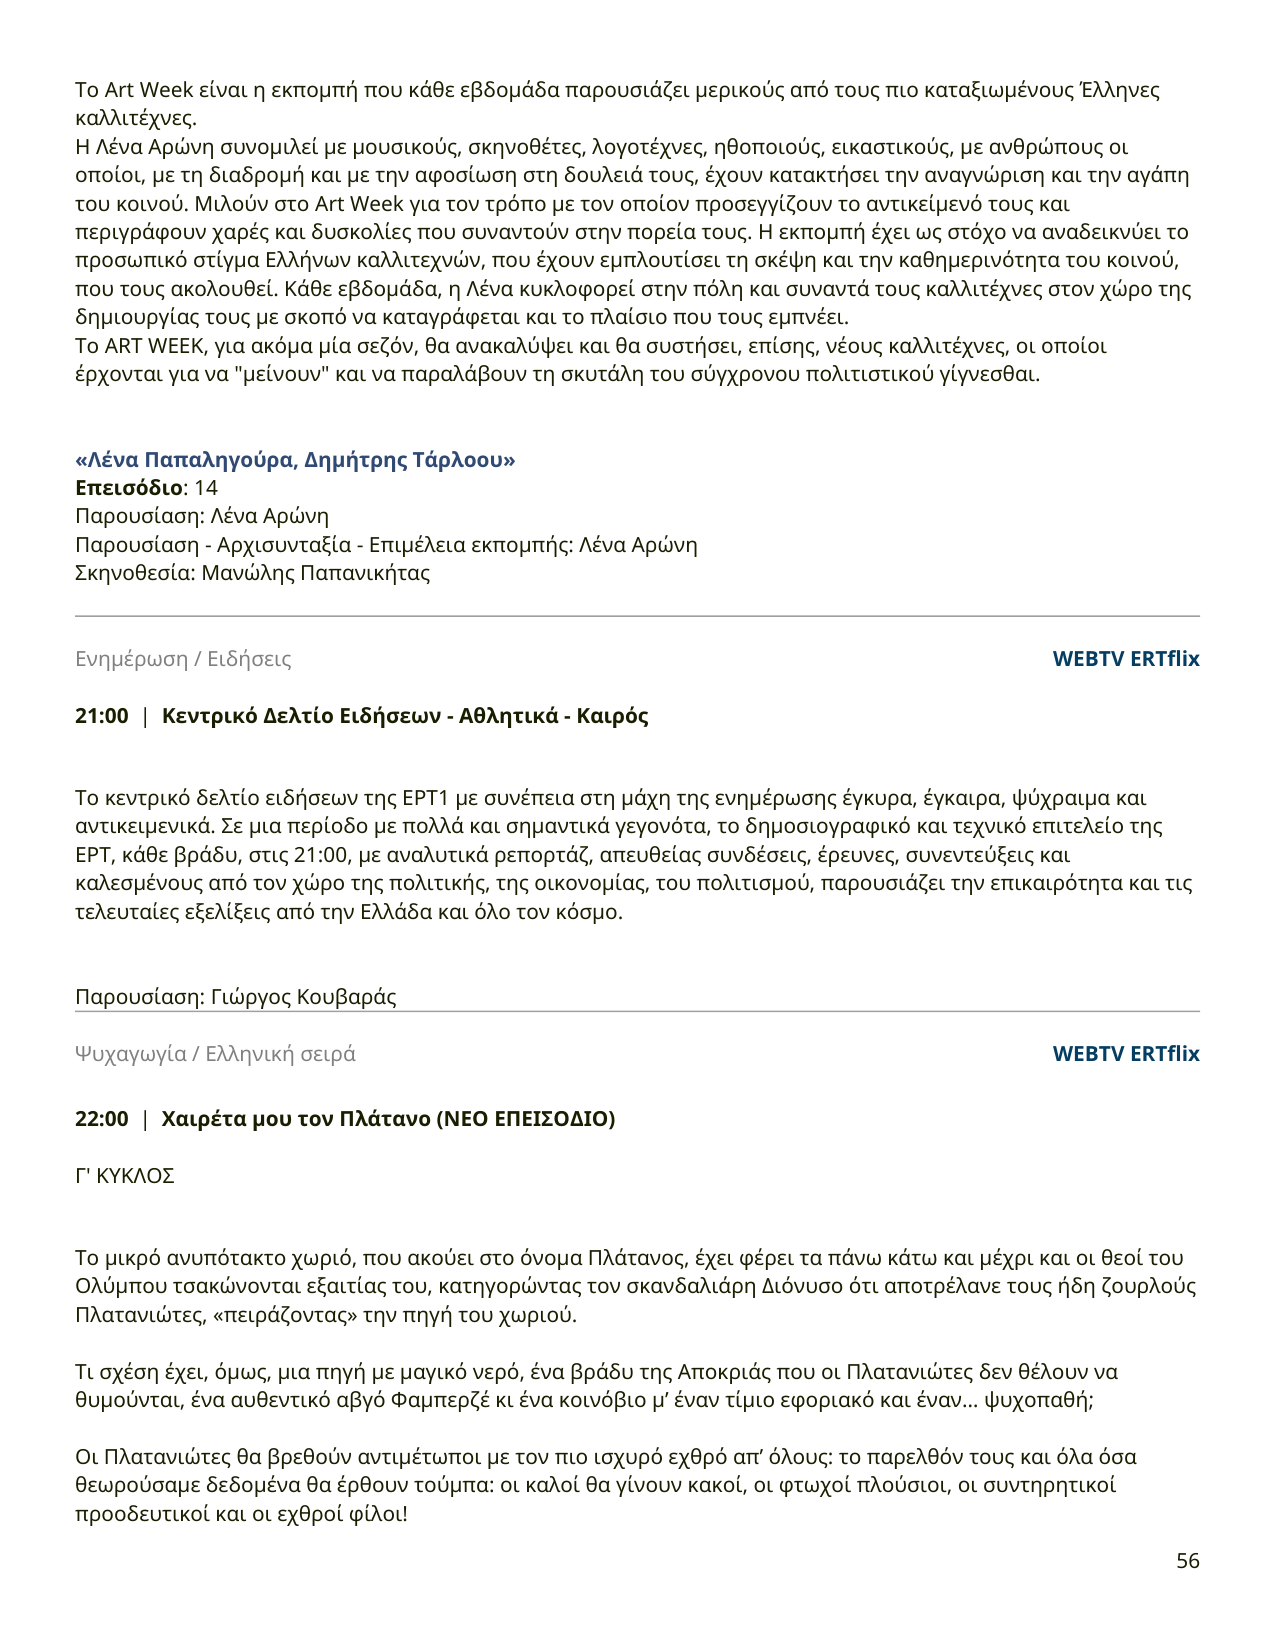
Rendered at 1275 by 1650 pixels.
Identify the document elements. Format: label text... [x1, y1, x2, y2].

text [75, 1243, 1200, 1527]
text Το κεντρικό δελτίο ειδήσεων της ΕΡΤ1 με συνέπεια στη μάχη της ενημέρωσης έγκυρα, έγκαιρα, ψύχραιμα και αντικειμενικά. Σε μια περίοδο με πολλά και σημαντικά γεγονότα, το δημοσιογραφικό και τεχνικό επιτελείο της ΕΡΤ, κάθε βράδυ, στις 21:00, με αναλυτικά ρεπορτάζ, απευθείας συνδέσεις, έρευνες, συνεντεύξεις και καλεσμένους από τον χώρο της πολιτικής, της οικονομίας, του πολιτισμού, παρουσιάζει την επικαιρότητα και τις τελευταίες εξελίξεις από την Ελλάδα και όλο τον κόσμο. [75, 783, 1200, 925]
table_header Ψυχαγωγία / Ελληνική σειρά [75, 1039, 637, 1068]
text 21:00 | Κεντρικό Δελτίο Ειδήσεων - Αθλητικά - Καιρός [75, 672, 1200, 758]
text 22:00 | Χαιρέτα μου τον Πλάτανο (ΝΕΟ ΕΠΕΙΣΟΔΙΟ) Γ' ΚΥΚΛΟΣ [75, 1068, 1200, 1218]
text Το Art Week είναι η εκπομπή που κάθε εβδομάδα παρουσιάζει μερικούς από τους πιο καταξιωμένους Έλληνες καλλιτέχνες. Η Λένα Αρώνη συνομιλεί με μουσικούς, σκηνοθέτες, λογοτέχνες, ηθοποιούς, εικαστικούς, με ανθρώπους οι οποίοι, με τη διαδρομή και με την αφοσίωση στη δουλειά τους, έχουν κατακτήσει την αναγνώριση και την αγάπη του κοινού. Μιλούν στο Art Week για τον τρόπο με τον οποίον προσεγγίζουν το αντικείμενό τους και περιγράφουν χαρές και δυσκολίες που συναντούν στην πορεία τους. Η εκπομπή έχει ως στόχο να αναδεικνύει το προσωπικό στίγμα Ελλήνων καλλιτεχνών, που έχουν εμπλουτίσει τη σκέψη και την καθημερινότητα του κοινού, που τους ακολουθεί. Κάθε εβδομάδα, η Λένα κυκλοφορεί στην πόλη και συναντά τους καλλιτέχνες στον χώρο της δημιουργίας τους με σκοπό να καταγράφεται και το πλαίσιο που τους εμπνέει. Το ART WEEK, για ακόμα μία σεζόν, θα ανακαλύψει και θα συστήσει, επίσης, νέους καλλιτέχνες, οι οποίοι έρχονται για να "μείνουν" και να παραλάβουν τη σκυτάλη του σύγχρονου πολιτιστικού γίγνεσθαι. [75, 75, 1200, 388]
text «Λένα Παπαληγούρα, Δημήτρης Τάρλοου» Eπεισόδιο: 14 Παρουσίαση: Λένα Αρώνη Παρουσίαση - Αρχισυνταξία - Επιμέλεια εκπομπής: Λένα Αρώνη Σκηνοθεσία: Μανώλης Παπανικήτας [75, 388, 1200, 587]
table_header WEBTV ERTflix [638, 644, 1200, 672]
table_header WEBTV ERTflix [638, 1039, 1200, 1068]
text Παρουσίαση: Γιώργος Κουβαράς [75, 925, 1200, 1010]
table_header Ενημέρωση / Ειδήσεις [75, 644, 637, 672]
